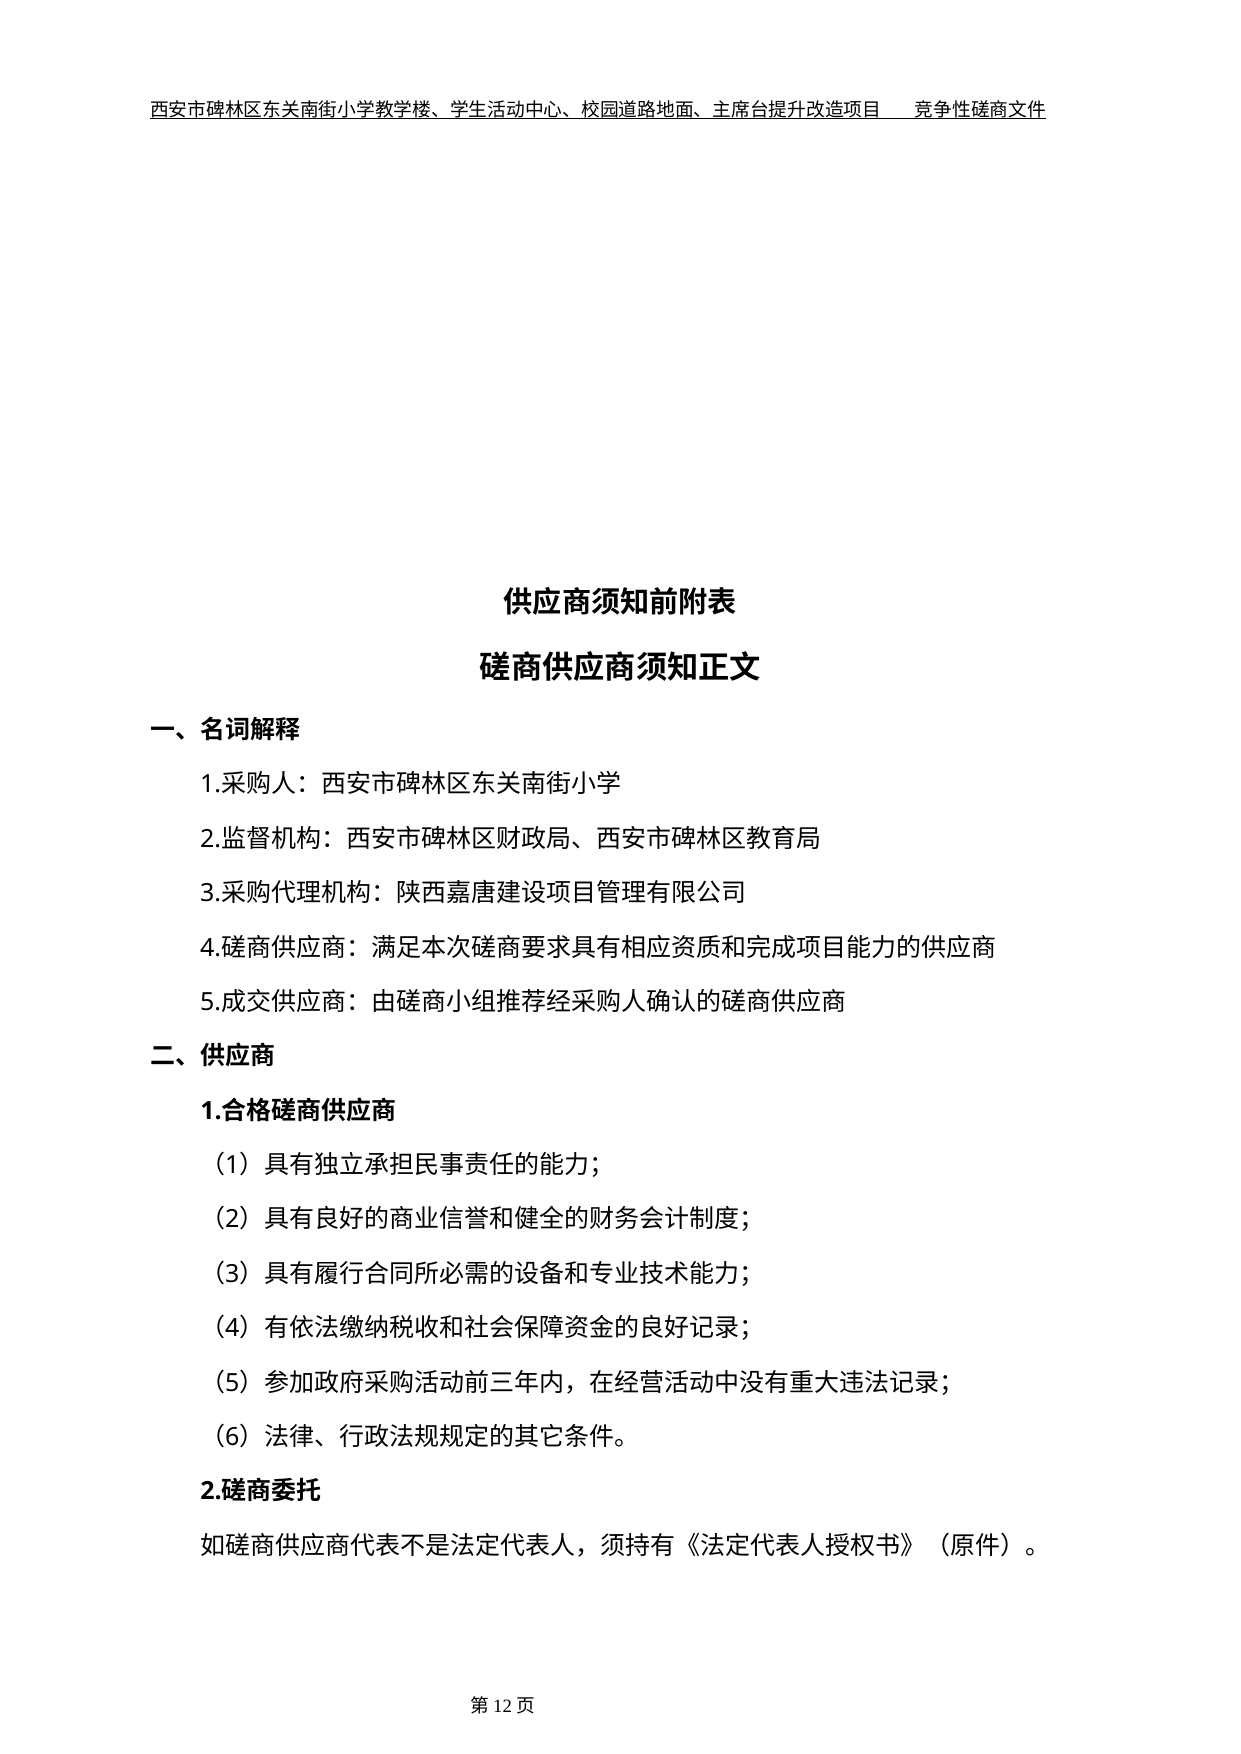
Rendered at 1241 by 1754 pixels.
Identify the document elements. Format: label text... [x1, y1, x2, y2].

text 如磋商供应商代表不是法定代表人，须持有《法定代表人授权书》（原件）。 [150, 1525, 1090, 1561]
text 2.磋商委托 [150, 1471, 1090, 1507]
text 磋商供应商须知正文 [150, 642, 1090, 687]
text （5）参加政府采购活动前三年内，在经营活动中没有重大违法记录； [150, 1362, 1090, 1398]
text 1.采购人：西安市碑林区东关南街小学 [150, 764, 1090, 800]
text （3）具有履行合同所必需的设备和专业技术能力； [150, 1253, 1090, 1289]
text 供应商须知前附表 [150, 578, 1090, 621]
text （6）法律、行政法规规定的其它条件。 [150, 1416, 1090, 1453]
text 1.合格磋商供应商 [150, 1090, 1090, 1126]
text 2.监督机构：西安市碑林区财政局、西安市碑林区教育局 [150, 818, 1090, 854]
text （1）具有独立承担民事责任的能力； [150, 1144, 1090, 1181]
text 3.采购代理机构：陕西嘉唐建设项目管理有限公司 [150, 873, 1090, 909]
text （4）有依法缴纳税收和社会保障资金的良好记录； [150, 1308, 1090, 1344]
text 一、名词解释 [150, 709, 1090, 746]
text 5.成交供应商：由磋商小组推荐经采购人确认的磋商供应商 [150, 981, 1090, 1018]
text 4.磋商供应商：满足本次磋商要求具有相应资质和完成项目能力的供应商 [150, 927, 1090, 963]
text 二、供应商 [150, 1036, 1090, 1072]
text （2）具有良好的商业信誉和健全的财务会计制度； [150, 1199, 1090, 1235]
